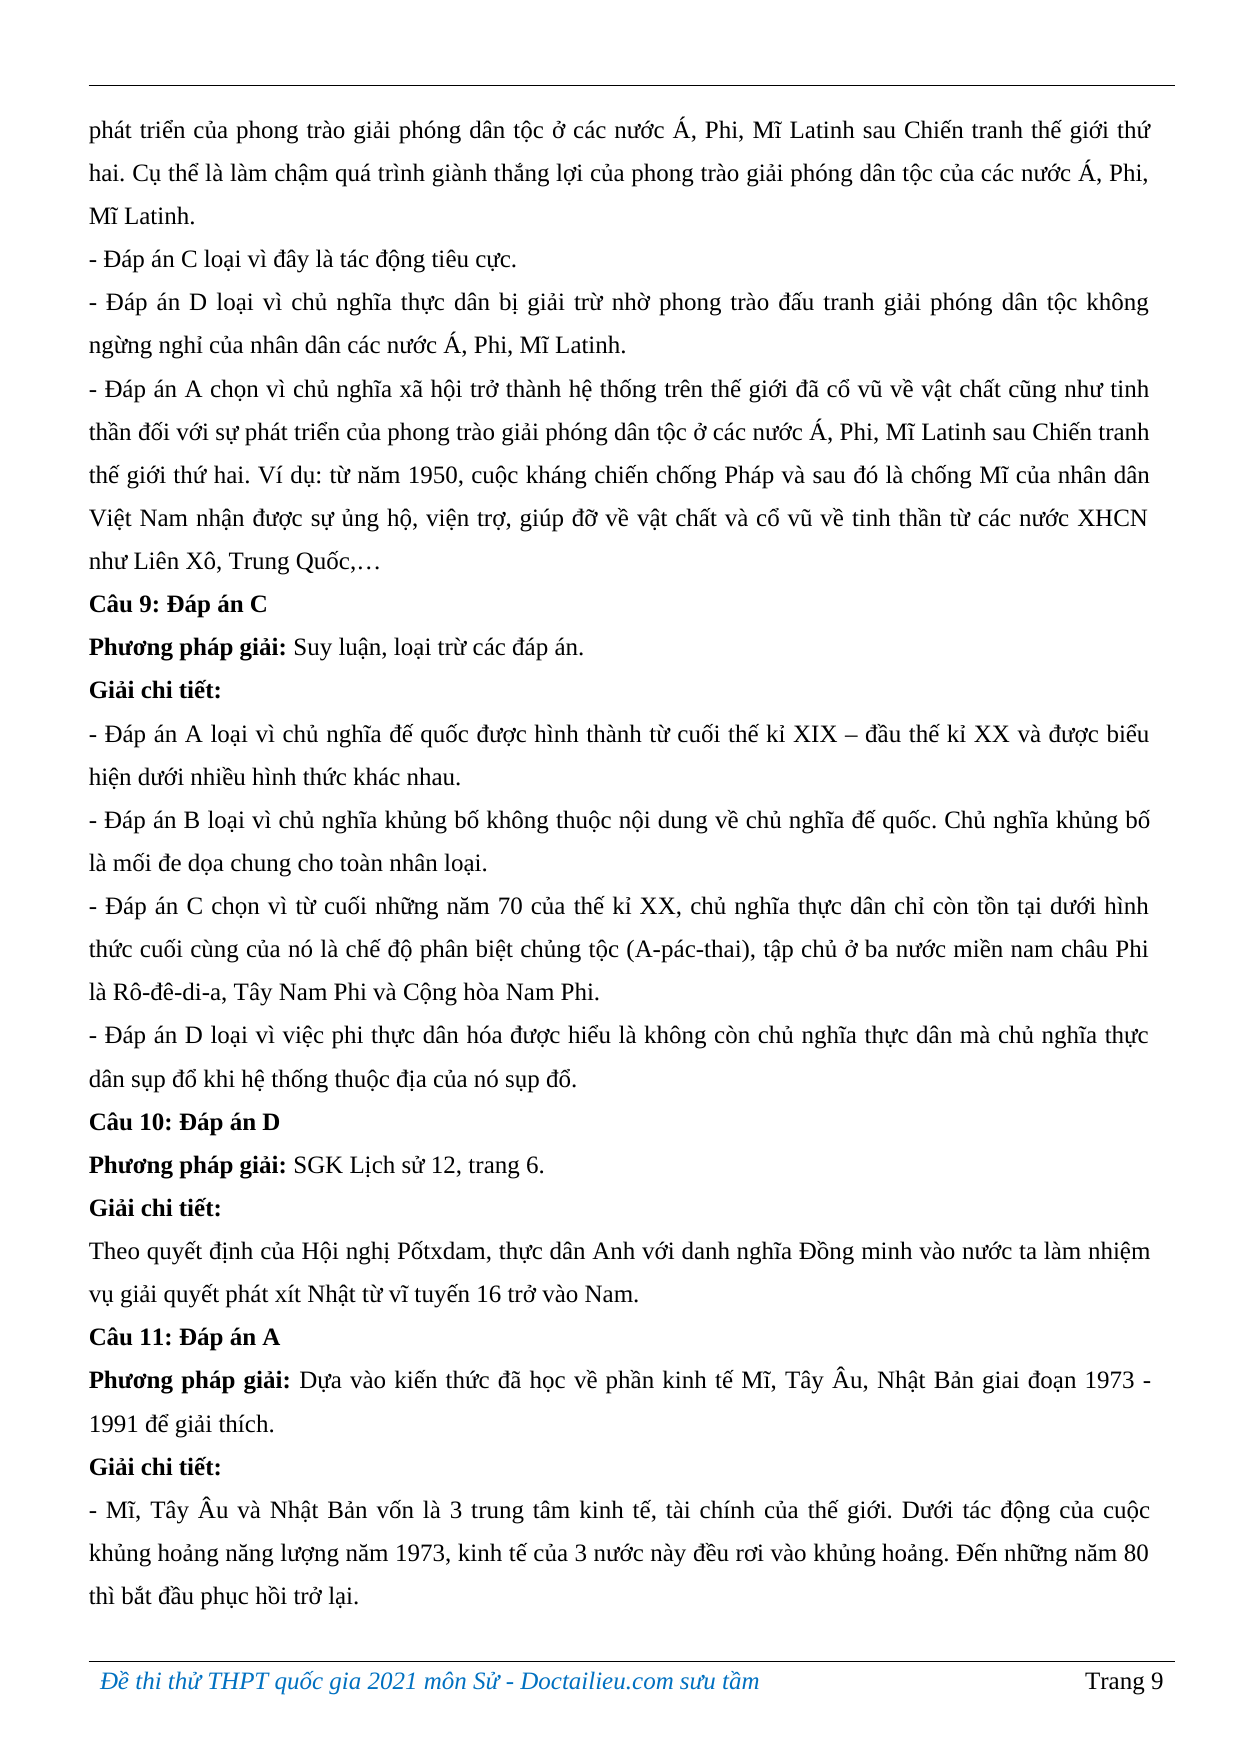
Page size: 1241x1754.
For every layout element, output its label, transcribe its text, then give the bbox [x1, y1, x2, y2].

text Phương pháp giải: SGK Lịch sử 12, trang 6. [88, 1150, 1152, 1179]
text - Đáp án A loại vì chủ nghĩa đế quốc được hình thành từ cuối thế kỉ XIX – đầu thế kỉ XX và được biểu hiện dưới nhiều hình thức khác nhau. [88, 719, 1152, 791]
text Câu 11: Đáp án A [88, 1322, 1152, 1351]
text - Đáp án C chọn vì từ cuối những năm 70 của thế kỉ XX, chủ nghĩa thực dân chỉ còn tồn tại dưới hình thức cuối cùng của nó là chế độ phân biệt chủng tộc (A-pác-thai), tập chủ ở ba nước miền nam châu Phi là Rô-đê-di-a, Tây Nam Phi và Cộng hòa Nam Phi. [88, 891, 1152, 1006]
text Câu 10: Đáp án D [88, 1107, 1152, 1136]
text Giải chi tiết: [88, 1452, 1152, 1481]
text - Đáp án D loại vì chủ nghĩa thực dân bị giải trừ nhờ phong trào đấu tranh giải phóng dân tộc không ngừng nghỉ của nhân dân các nước Á, Phi, Mĩ Latinh. [88, 287, 1152, 359]
text Câu 9: Đáp án C [88, 589, 1152, 618]
text - Đáp án D loại vì việc phi thực dân hóa được hiểu là không còn chủ nghĩa thực dân mà chủ nghĩa thực dân sụp đổ khi hệ thống thuộc địa của nó sụp đổ. [88, 1021, 1152, 1092]
text - Đáp án C loại vì đây là tác động tiêu cực. [88, 244, 1152, 273]
text Phương pháp giải: Dựa vào kiến thức đã học về phần kinh tế Mĩ, Tây Âu, Nhật Bản giai đoạn 1973 - 1991 để giải thích. [88, 1366, 1152, 1437]
text Giải chi tiết: [88, 1193, 1152, 1222]
text Theo quyết định của Hội nghị Pốtxdam, thực dân Anh với danh nghĩa Đồng minh vào nước ta làm nhiệm vụ giải quyết phát xít Nhật từ vĩ tuyến 16 trở vào Nam. [88, 1236, 1152, 1308]
text Phương pháp giải: Suy luận, loại trừ các đáp án. [88, 632, 1152, 661]
text - Đáp án B loại vì chủ nghĩa khủng bố không thuộc nội dung về chủ nghĩa đế quốc. Chủ nghĩa khủng bố là mối đe dọa chung cho toàn nhân loại. [88, 805, 1152, 877]
text - Mĩ, Tây Âu và Nhật Bản vốn là 3 trung tâm kinh tế, tài chính của thế giới. Dưới tác động của cuộc khủng hoảng năng lượng năm 1973, kinh tế của 3 nước này đều rơi vào khủng hoảng. Đến những năm 80 thì bắt đầu phục hồi trở lại. [88, 1495, 1152, 1610]
text Giải chi tiết: [88, 676, 1152, 704]
text - Đáp án A chọn vì chủ nghĩa xã hội trở thành hệ thống trên thế giới đã cổ vũ về vật chất cũng như tinh thần đối với sự phát triển của phong trào giải phóng dân tộc ở các nước Á, Phi, Mĩ Latinh sau Chiến tranh thế giới thứ hai. Ví dụ: từ năm 1950, cuộc kháng chiến chống Pháp và sau đó là chống Mĩ của nhân dân Việt Nam nhận được sự ủng hộ, viện trợ, giúp đỡ về vật chất và cổ vũ về tinh thần từ các nước XHCN như Liên Xô, Trung Quốc,… [88, 374, 1152, 575]
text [88, 115, 1152, 230]
